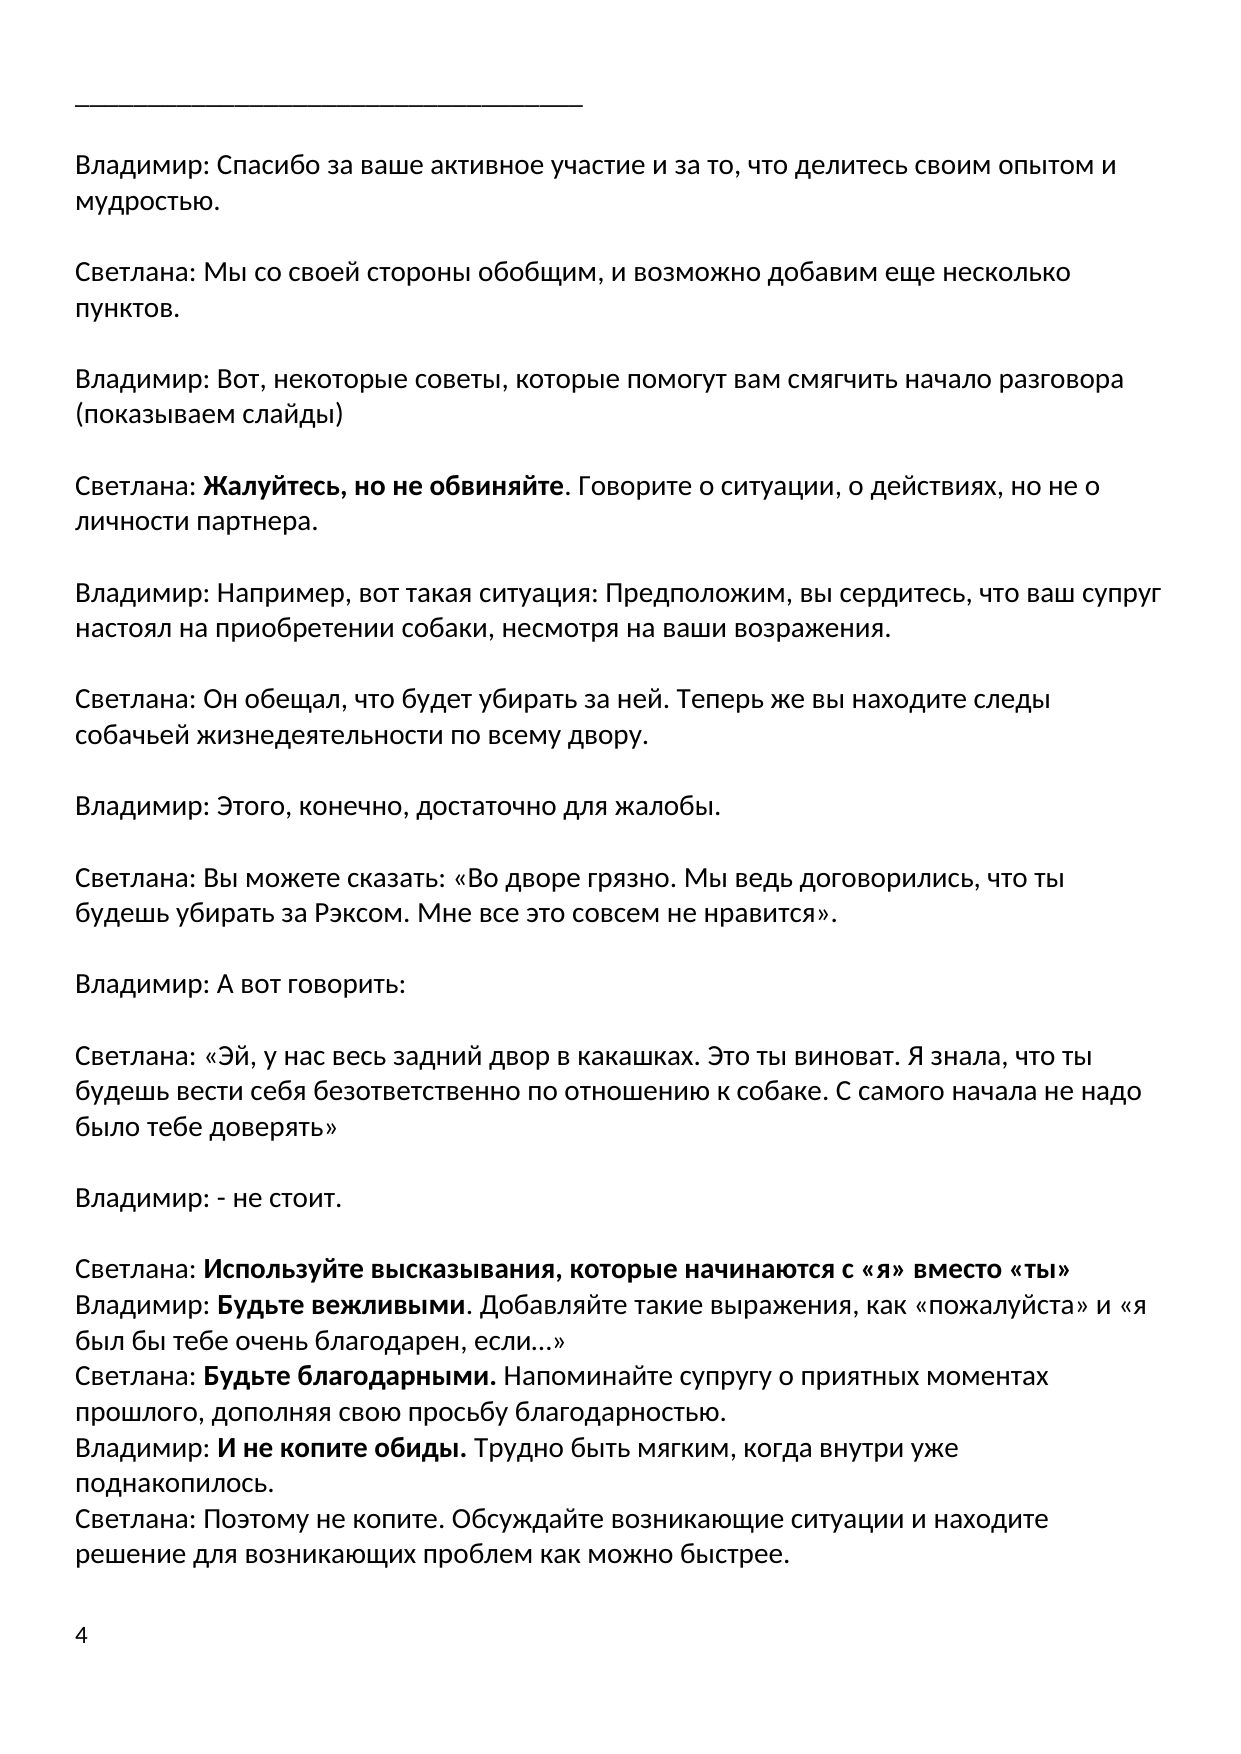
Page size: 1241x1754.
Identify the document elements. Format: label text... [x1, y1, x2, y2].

text Светлана: Он обещал, что будет убирать за ней. Теперь же вы находите следы собачьей жизнедеятельности по всему двору. [75, 681, 1165, 752]
text Владимир: Будьте вежливыми. Добавляйте такие выражения, как «пожалуйста» и «я был бы тебе очень благодарен, если…» [75, 1286, 1165, 1357]
text Светлана: Мы со своей стороны обобщим, и возможно добавим еще несколько пунктов. [75, 253, 1165, 324]
text Владимир: Этого, конечно, достаточно для жалобы. [75, 787, 1165, 823]
text Светлана: «Эй, у нас весь задний двор в какашках. Это ты виноват. Я знала, что ты будешь вести себя безответственно по отношению к собаке. С самого начала не надо было тебе доверять» [75, 1037, 1165, 1144]
text Владимир: Например, вот такая ситуация: Предположим, вы сердитесь, что ваш супруг настоял на приобретении собаки, несмотря на ваши возражения. [75, 574, 1165, 645]
text Владимир: Спасибо за ваше активное участие и за то, что делитесь своим опытом и мудростью. [75, 146, 1165, 217]
text Владимир: А вот говорить: [75, 966, 1165, 1001]
text Владимир: И не копите обиды. Трудно быть мягким, когда внутри уже поднакопилось. [75, 1429, 1165, 1500]
text Светлана: Жалуйтесь, но не обвиняйте. Говорите о ситуации, о действиях, но не о личности партнера. [75, 467, 1165, 538]
text Светлана: Будьте благодарными. Напоминайте супругу о приятных моментах прошлого, дополняя свою просьбу благодарностью. [75, 1357, 1165, 1429]
text Светлана: Поэтому не копите. Обсуждайте возникающие ситуации и находите решение для возникающих проблем как можно быстрее. [75, 1500, 1165, 1571]
text Светлана: Вы можете сказать: «Во дворе грязно. Мы ведь договорились, что ты будешь убирать за Рэксом. Мне все это совсем не нравится». [75, 859, 1165, 930]
text Светлана: Используйте высказывания, которые начинаются с «я» вместо «ты» [75, 1251, 1165, 1286]
text ___________________________________ [75, 75, 1165, 111]
text Владимир: - не стоит. [75, 1179, 1165, 1215]
text Владимир: Вот, некоторые советы, которые помогут вам смягчить начало разговора (показываем слайды) [75, 360, 1165, 431]
